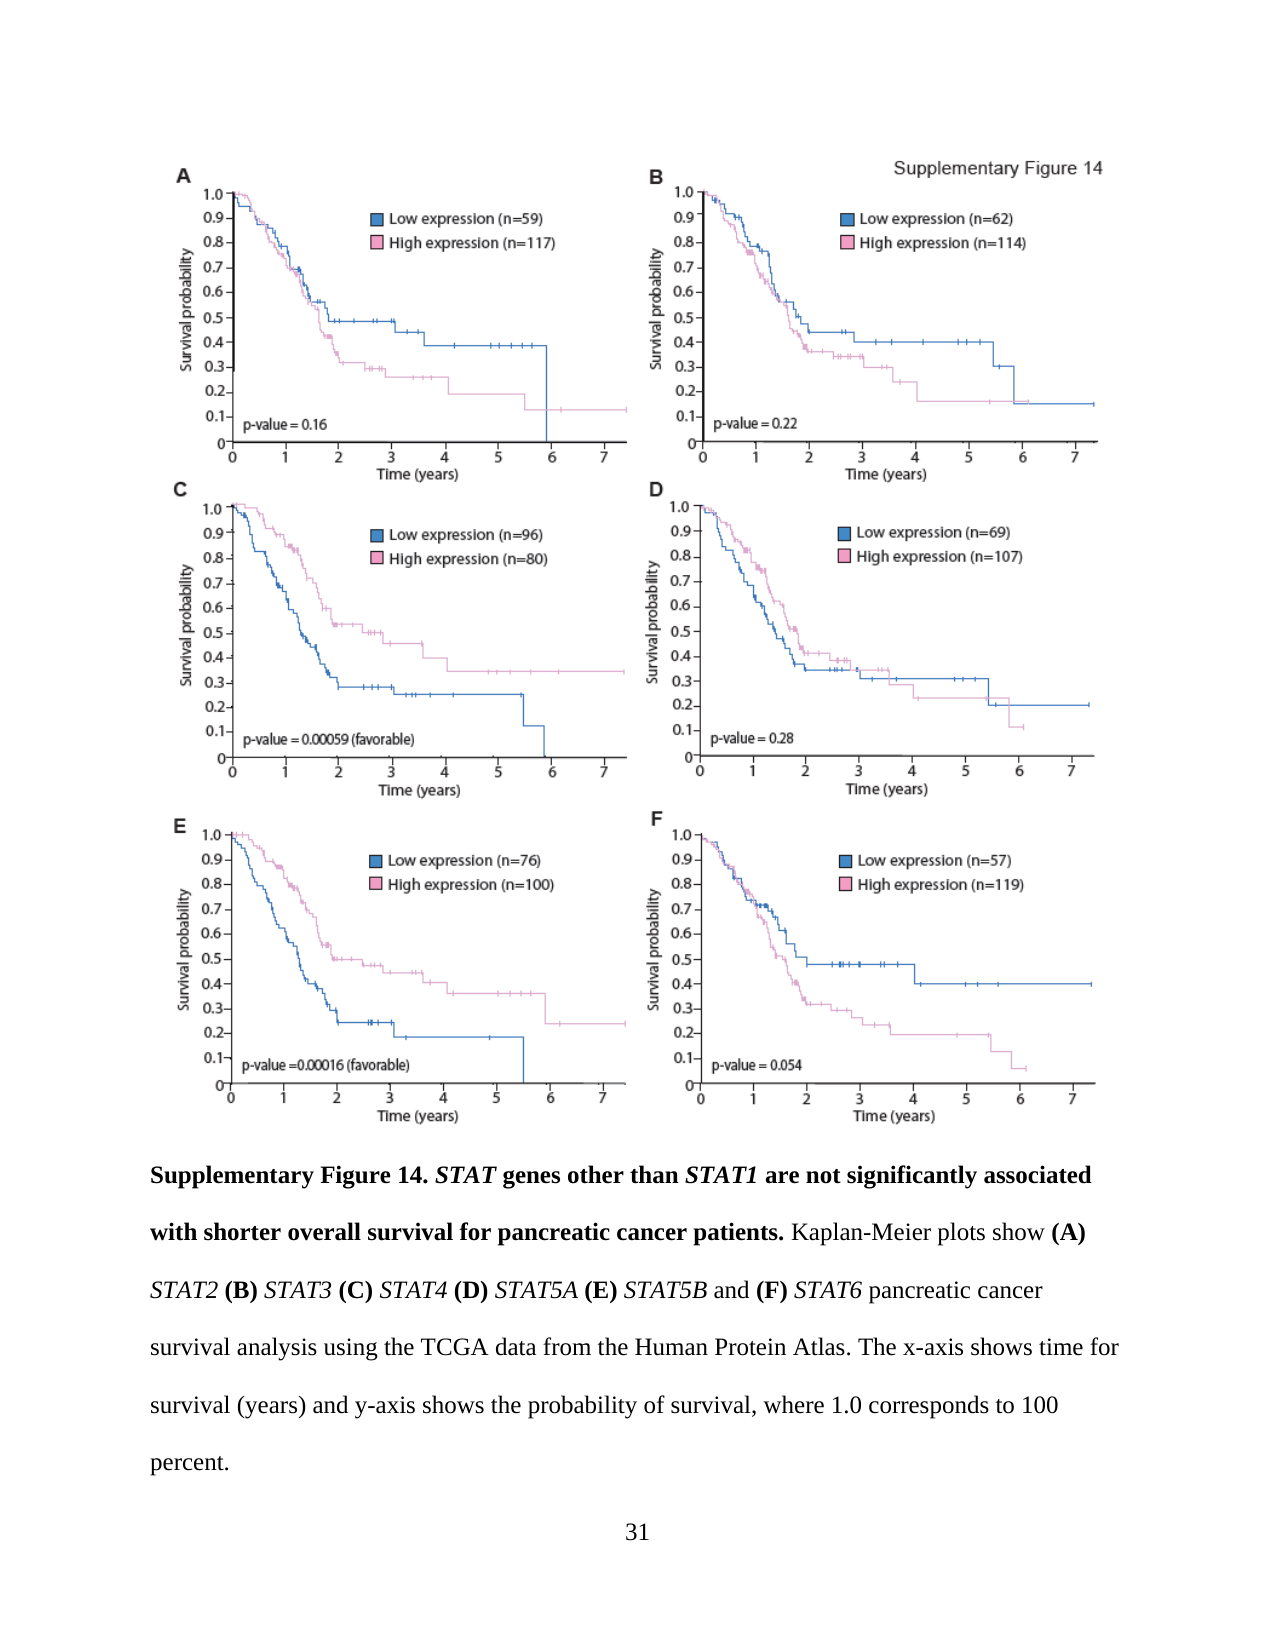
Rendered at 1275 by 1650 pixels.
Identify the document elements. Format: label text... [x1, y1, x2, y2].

text Supplementary Figure 14. STAT genes other than STAT1 are not significantly associated with shorter overall survival for pancreatic cancer patients. Kaplan-Meier plots show (A) STAT2 (B) STAT3 (C) STAT4 (D) STAT5A (E) STAT5B and (F) STAT6 pancreatic cancer survival analysis using the TCGA data from the Human Protein Atlas. The x-axis shows time for survival (years) and y-axis shows the probability of survival, where 1.0 corresponds to 100 percent. [150, 1160, 1125, 1476]
